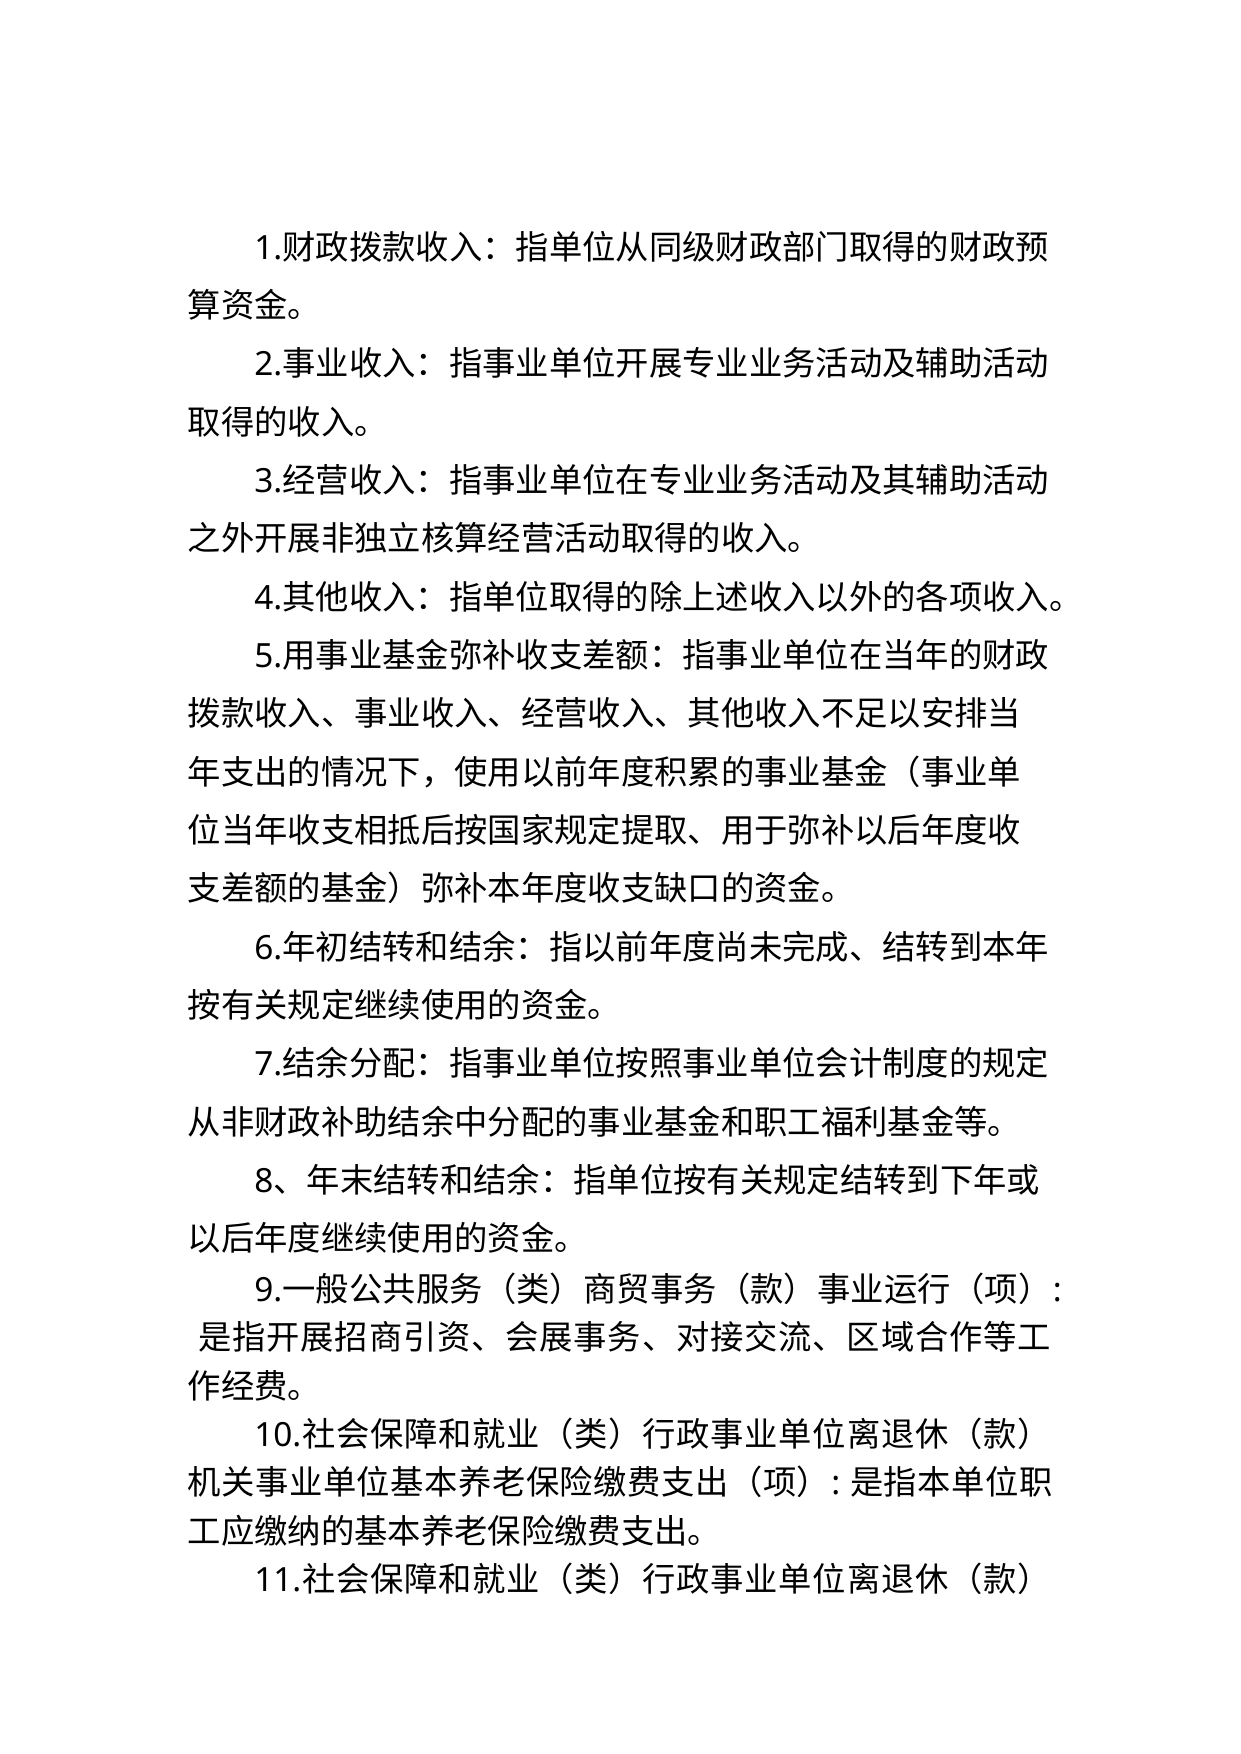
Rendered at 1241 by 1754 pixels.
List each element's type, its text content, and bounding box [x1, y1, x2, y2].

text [187, 1553, 1053, 1601]
text 6.年初结转和结余：指以前年度尚未完成、结转到本年按有关规定继续使用的资金。 [187, 912, 1053, 1029]
text 4.其他收入：指单位取得的除上述收入以外的各项收入。 [187, 562, 1053, 621]
text 9.一般公共服务（类）商贸事务（款）事业运行（项）: 是指开展招商引资、会展事务、对接交流、区域合作等工作经费。 [187, 1262, 1053, 1408]
text 5.用事业基金弥补收支差额：指事业单位在当年的财政拨款收入、事业收入、经营收入、其他收入不足以安排当年支出的情况下，使用以前年度积累的事业基金（事业单位当年收支相抵后按国家规定提取、用于弥补以后年度收支差额的基金）弥补本年度收支缺口的资金。 [187, 621, 1053, 912]
text 2.事业收入：指事业单位开展专业业务活动及辅助活动取得的收入。 [187, 329, 1053, 446]
text 7.结余分配：指事业单位按照事业单位会计制度的规定从非财政补助结余中分配的事业基金和职工福利基金等。 [187, 1029, 1053, 1146]
text 3.经营收入：指事业单位在专业业务活动及其辅助活动之外开展非独立核算经营活动取得的收入。 [187, 446, 1053, 562]
text 10.社会保障和就业（类）行政事业单位离退休（款）机关事业单位基本养老保险缴费支出（项）: 是指本单位职工应缴纳的基本养老保险缴费支出。 [187, 1408, 1053, 1553]
text 1.财政拨款收入：指单位从同级财政部门取得的财政预算资金。 [187, 212, 1053, 329]
text 8、年末结转和结余：指单位按有关规定结转到下年或以后年度继续使用的资金。 [187, 1146, 1053, 1262]
